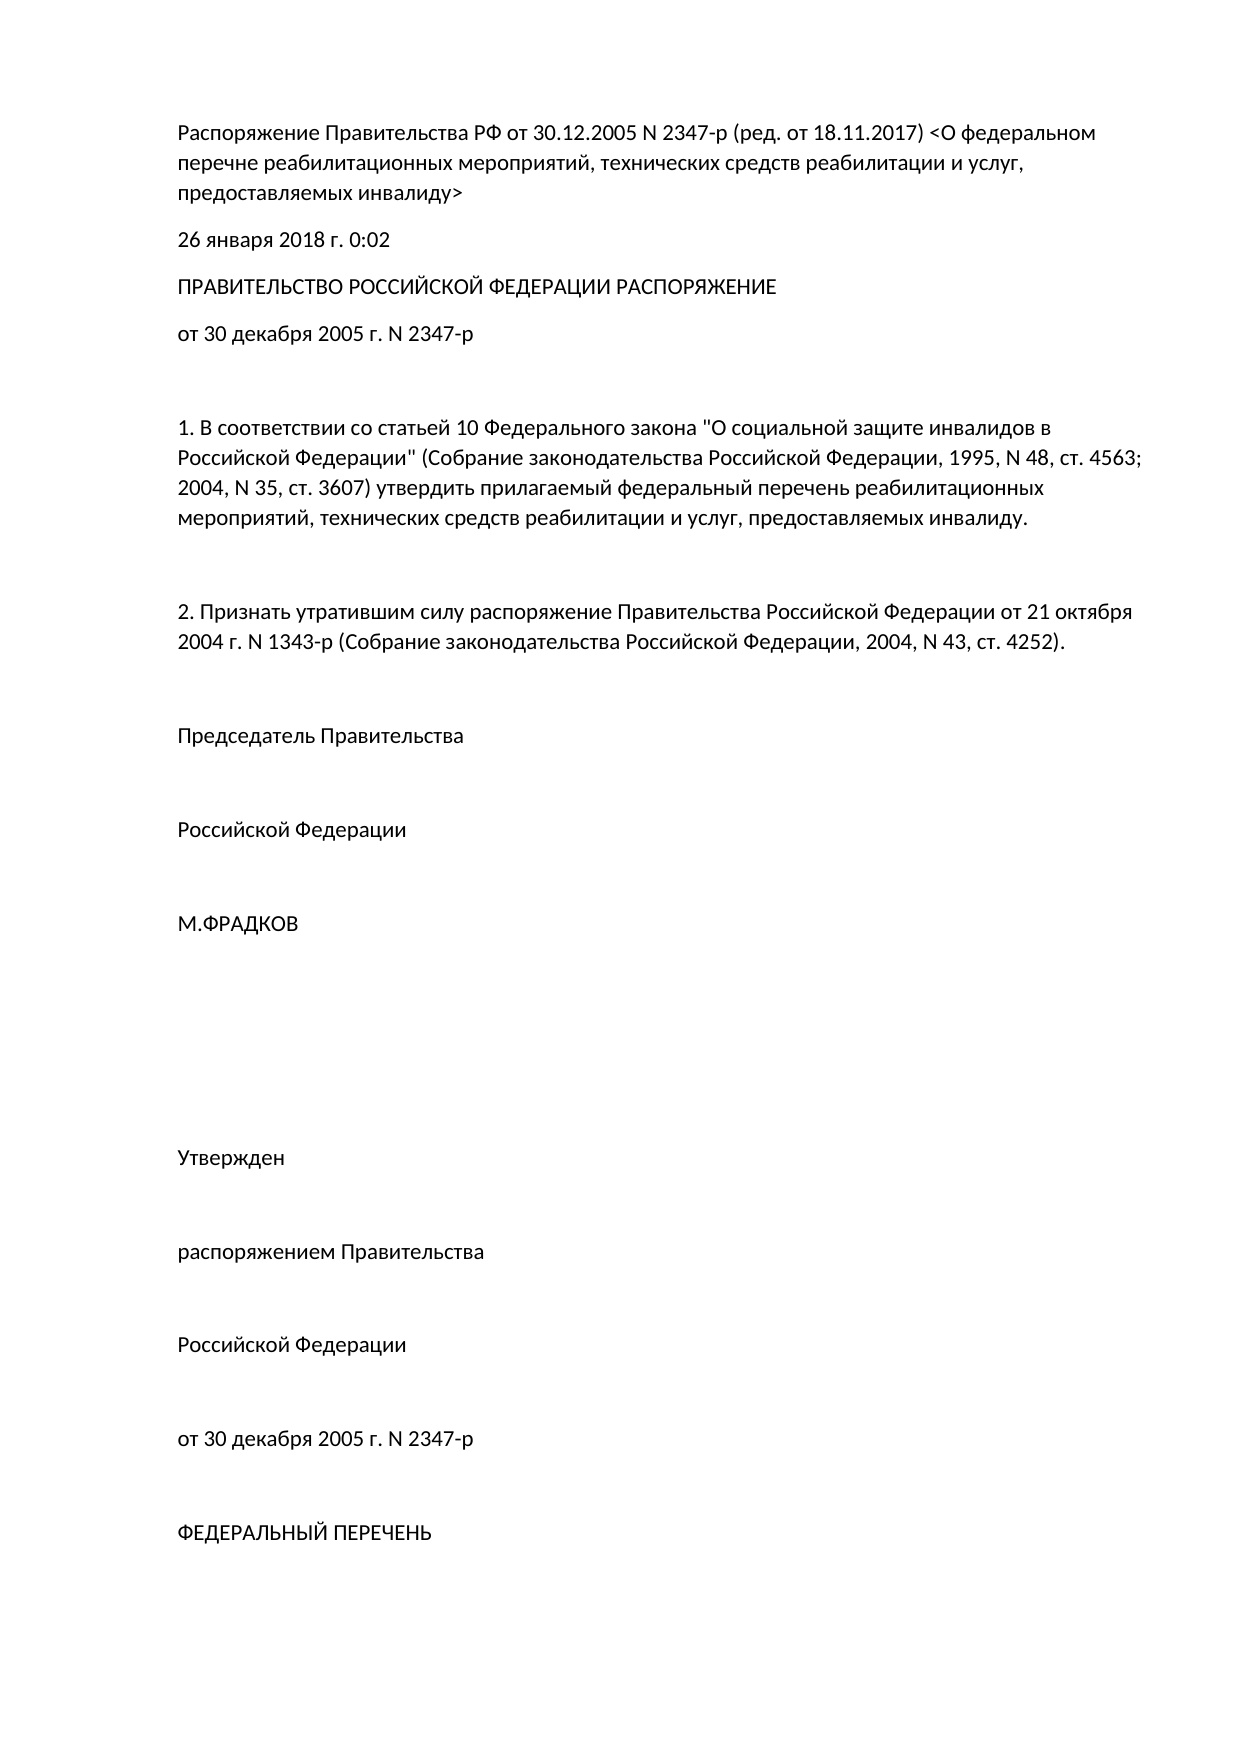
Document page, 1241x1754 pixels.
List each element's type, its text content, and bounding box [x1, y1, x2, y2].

text 2. Признать утратившим силу распоряжение Правительства Российской Федерации от 21 октября 2004 г. N 1343-р (Собрание законодательства Российской Федерации, 2004, N 43, ст. 4252). [177, 597, 1152, 656]
text от 30 декабря 2005 г. N 2347-р [177, 319, 1152, 347]
text от 30 декабря 2005 г. N 2347-р [177, 1424, 1152, 1452]
text Председатель Правительства [177, 721, 1152, 749]
text Российской Федерации [177, 815, 1152, 843]
text ПРАВИТЕЛЬСТВО РОССИЙСКОЙ ФЕДЕРАЦИИ РАСПОРЯЖЕНИЕ [177, 272, 1152, 300]
text Распоряжение Правительства РФ от 30.12.2005 N 2347-р (ред. от 18.11.2017) <О федеральном перечне реабилитационных мероприятий, технических средств реабилитации и услуг, предоставляемых инвалиду> [177, 118, 1152, 207]
text 26 января 2018 г. 0:02 [177, 225, 1152, 253]
text Российской Федерации [177, 1331, 1152, 1359]
text 1. В соответствии со статьей 10 Федерального закона "О социальной защите инвалидов в Российской Федерации" (Собрание законодательства Российской Федерации, 1995, N 48, ст. 4563; 2004, N 35, ст. 3607) утвердить прилагаемый федеральный перечень реабилитационных мероприятий, технических средств реабилитации и услуг, предоставляемых инвалиду. [177, 413, 1152, 532]
text Утвержден [177, 1143, 1152, 1171]
text М.ФРАДКОВ [177, 909, 1152, 937]
text распоряжением Правительства [177, 1237, 1152, 1265]
text ФЕДЕРАЛЬНЫЙ ПЕРЕЧЕНЬ [177, 1518, 1152, 1546]
